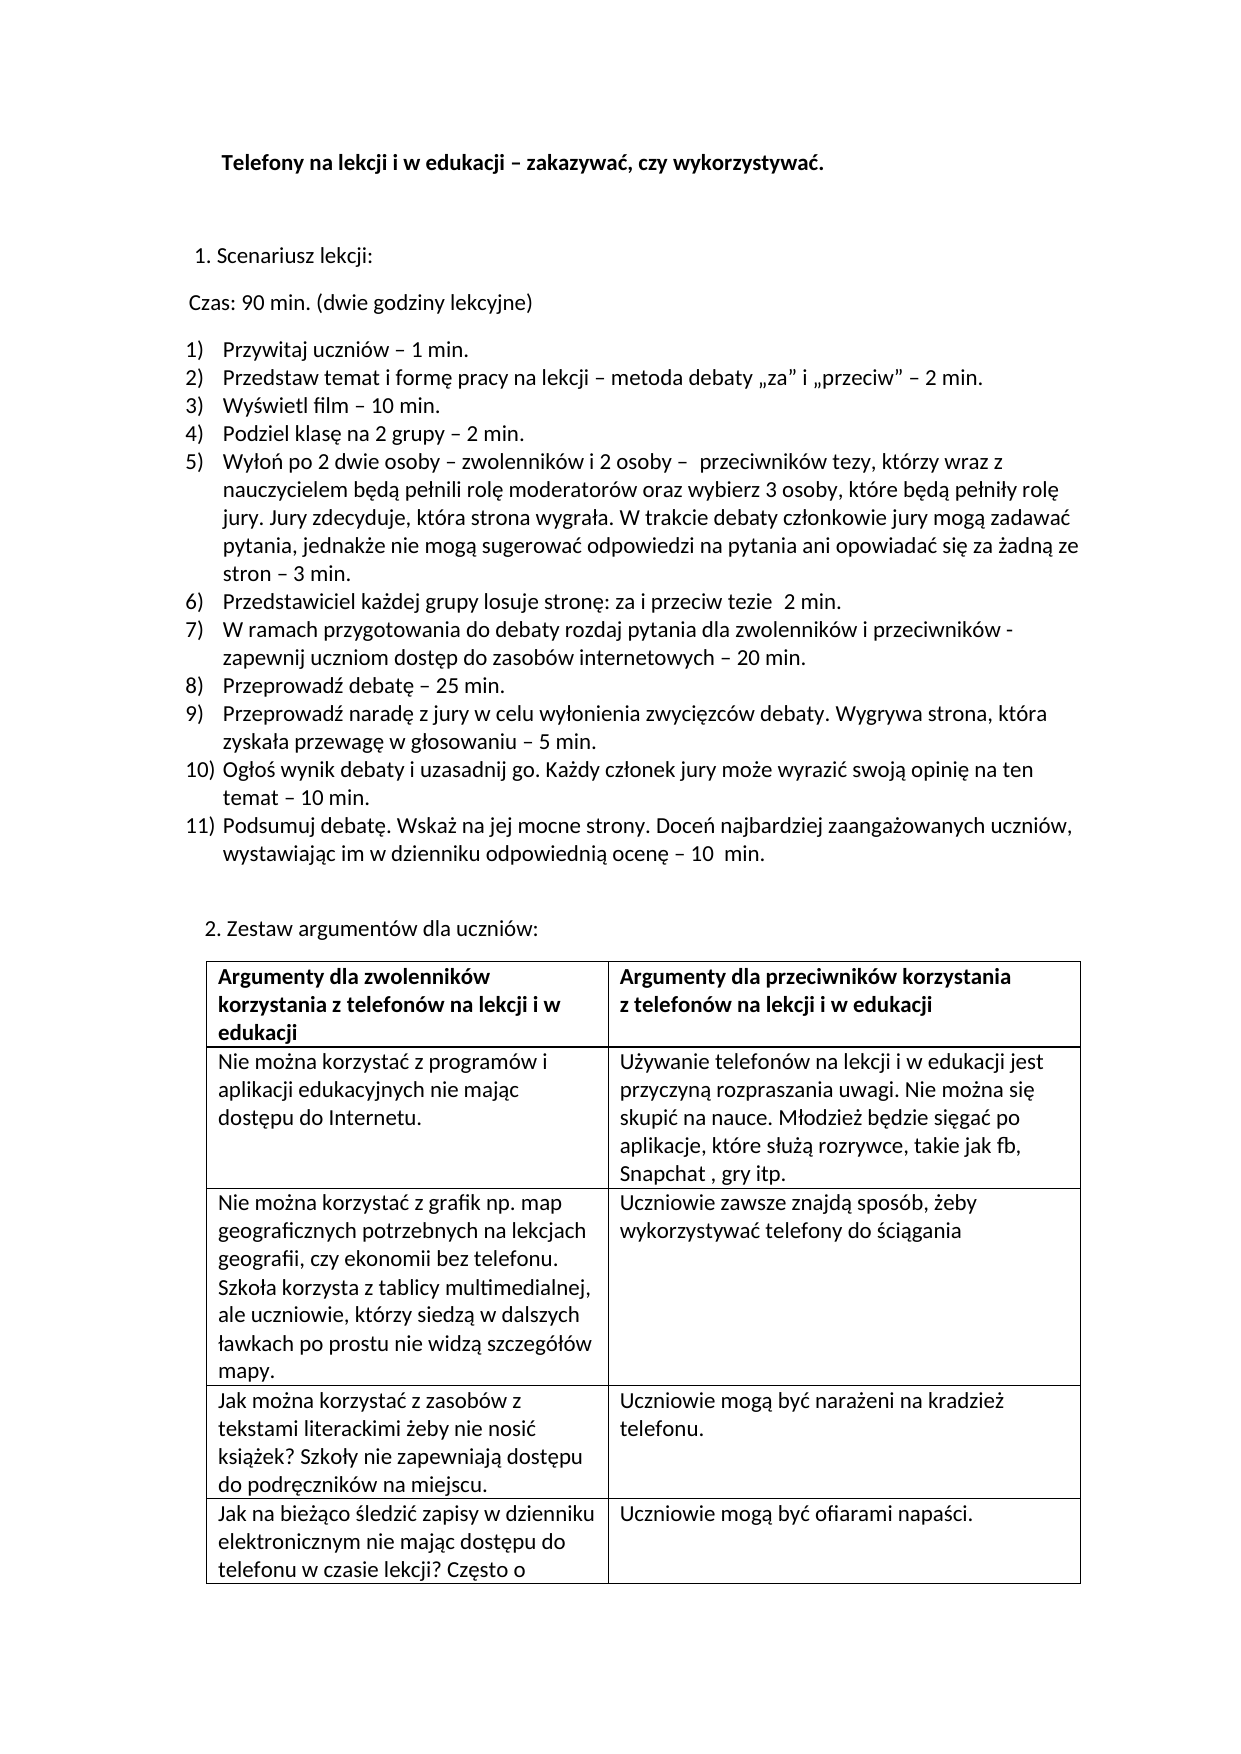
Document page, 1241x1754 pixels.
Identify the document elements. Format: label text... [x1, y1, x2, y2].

text 2. Zestaw argumentów dla uczniów: [148, 914, 1093, 942]
table_header Argumenty dla przeciwników korzystania z telefonów na lekcji i w edukacji [609, 962, 1080, 1046]
list Przeprowadź naradę z jury w celu wyłonienia zwycięzców debaty. Wygrywa strona, która zyskała przewagę w głosowaniu – 5 min. [185, 699, 1093, 755]
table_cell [207, 1499, 608, 1583]
text Czas: 90 min. (dwie godziny lekcyjne) [148, 288, 1093, 316]
text Telefony na lekcji i w edukacji – zakazywać, czy wykorzystywać. [148, 148, 1093, 176]
list W ramach przygotowania do debaty rozdaj pytania dla zwolenników i przeciwników - zapewnij uczniom dostęp do zasobów internetowych – 20 min. [185, 615, 1093, 671]
list Przedstaw temat i formę pracy na lekcji – metoda debaty „za” i „przeciw” – 2 min. [185, 363, 1093, 391]
list Przywitaj uczniów – 1 min. [185, 335, 1093, 363]
list Wyłoń po 2 dwie osoby – zwolenników i 2 osoby – przeciwników tezy, którzy wraz z nauczycielem będą pełnili rolę moderatorów oraz wybierz 3 osoby, które będą pełniły rolę jury. Jury zdecyduje, która strona wygrała. W trakcie debaty członkowie jury mogą zadawać pytania, jednakże nie mogą sugerować odpowiedzi na pytania ani opowiadać się za żadną ze stron – 3 min. [185, 447, 1093, 587]
table_cell Uczniowie zawsze znajdą sposób, żeby wykorzystywać telefony do ściągania [609, 1189, 1080, 1385]
table_cell Nie można korzystać z grafik np. map geograficznych potrzebnych na lekcjach geografii, czy ekonomii bez telefonu. Szkoła korzysta z tablicy multimedialnej, ale uczniowie, którzy siedzą w dalszych ławkach po prostu nie widzą szczegółów mapy. [207, 1189, 608, 1385]
list Ogłoś wynik debaty i uzasadnij go. Każdy członek jury może wyrazić swoją opinię na ten temat – 10 min. [185, 755, 1093, 811]
table_cell Używanie telefonów na lekcji i w edukacji jest przyczyną rozpraszania uwagi. Nie można się skupić na nauce. Młodzież będzie sięgać po aplikacje, które służą rozrywce, takie jak fb, Snapchat , gry itp. [609, 1048, 1080, 1187]
list Wyświetl film – 10 min. [185, 391, 1093, 419]
table_cell Jak można korzystać z zasobów z tekstami literackimi żeby nie nosić książek? Szkoły nie zapewniają dostępu do podręczników na miejscu. [207, 1386, 608, 1498]
list Przeprowadź debatę – 25 min. [185, 671, 1093, 699]
list Podziel klasę na 2 grupy – 2 min. [185, 419, 1093, 447]
text 1. Scenariusz lekcji: [148, 241, 1093, 269]
table_header Argumenty dla zwolenników korzystania z telefonów na lekcji i w edukacji [207, 962, 608, 1046]
list Przedstawiciel każdej grupy losuje stronę: za i przeciw tezie 2 min. [185, 587, 1093, 615]
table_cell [609, 1499, 1080, 1583]
table_cell Nie można korzystać z programów i aplikacji edukacyjnych nie mając dostępu do Internetu. [207, 1048, 608, 1187]
list Podsumuj debatę. Wskaż na jej mocne strony. Doceń najbardziej zaangażowanych uczniów, wystawiając im w dzienniku odpowiednią ocenę – 10 min. [185, 811, 1093, 867]
table_cell Uczniowie mogą być narażeni na kradzież telefonu. [609, 1386, 1080, 1498]
